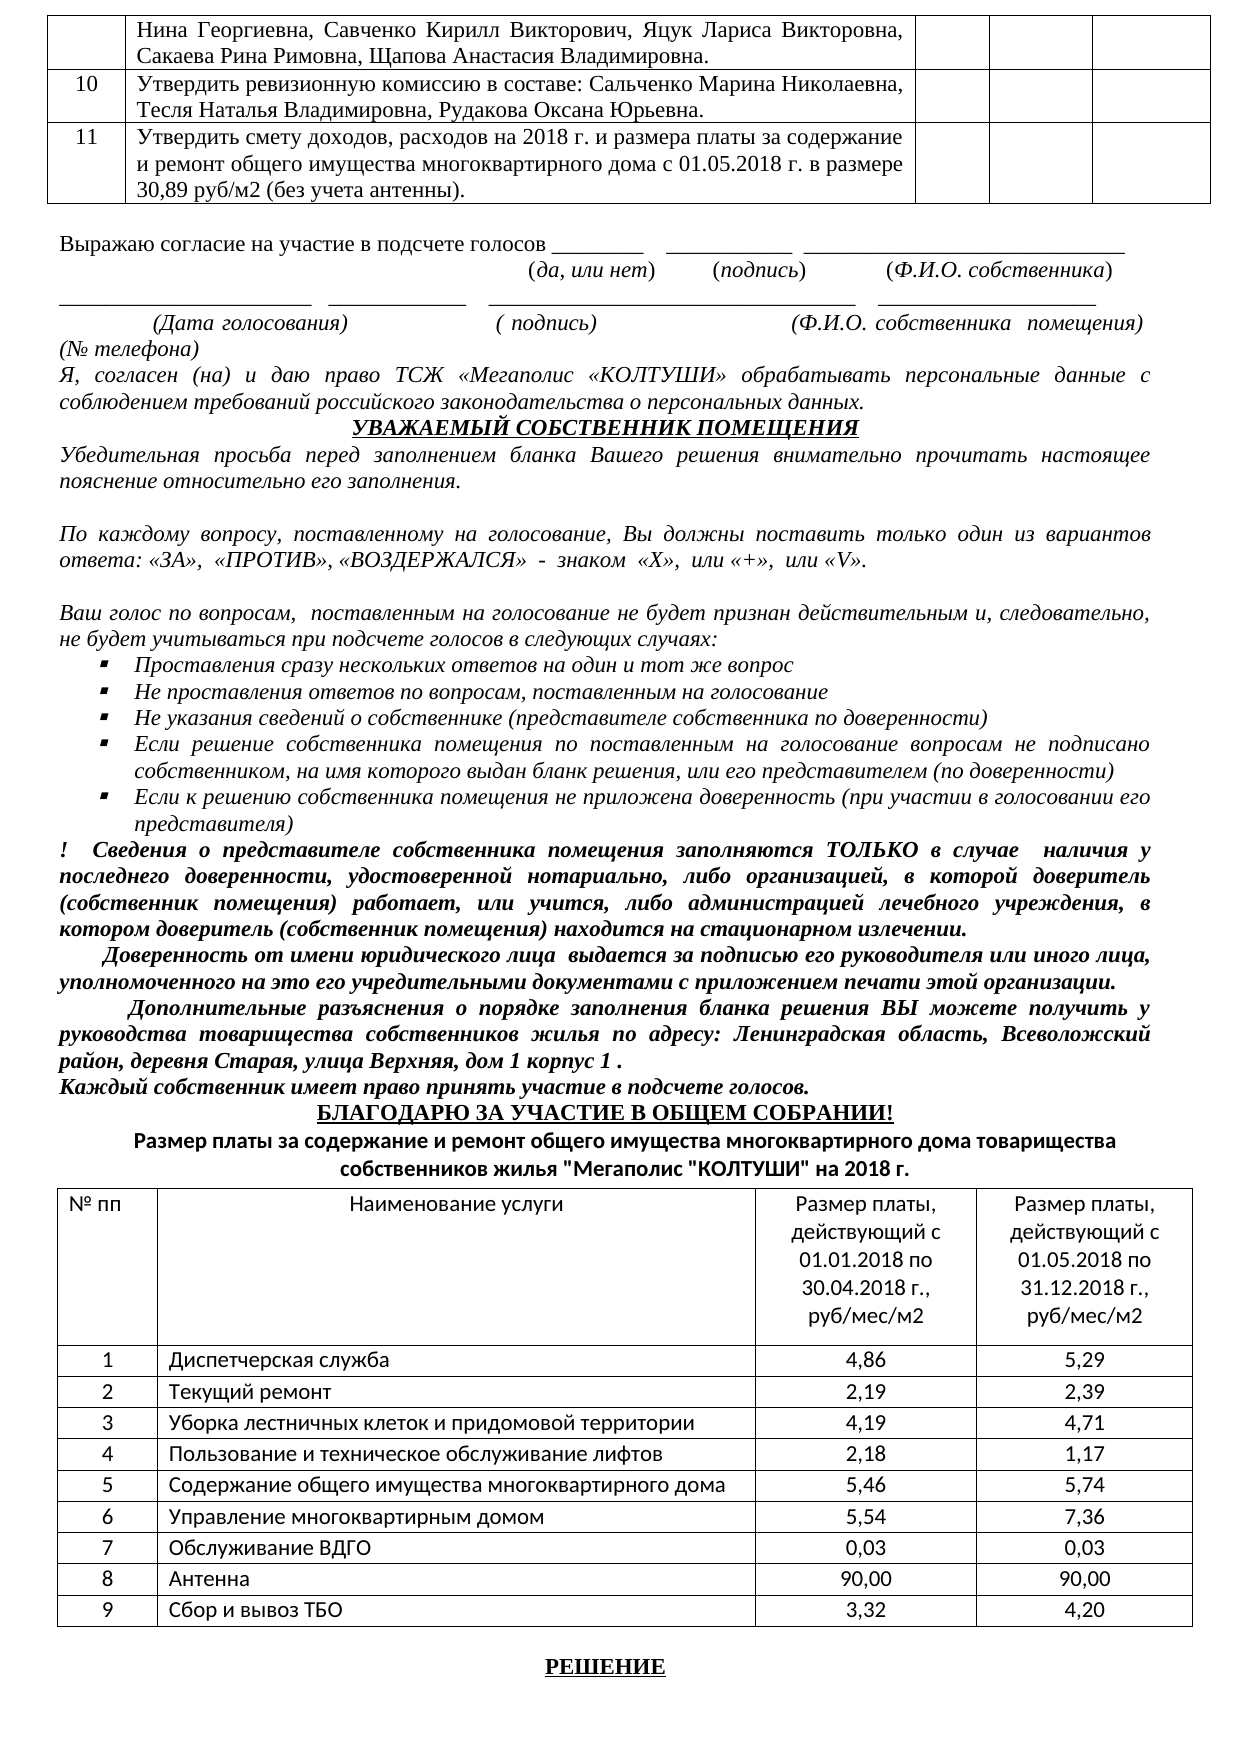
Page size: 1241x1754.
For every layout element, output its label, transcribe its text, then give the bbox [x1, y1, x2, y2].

table_cell Уборка лестничных клеток и придомовой территории [158, 1408, 755, 1438]
list Если к решению собственника помещения не приложена доверенность (при участии в голосовании его представителя) [97, 783, 1152, 836]
text Ваш голос по вопросам, поставленным на голосование не будет признан действительным и, следовательно, не будет учитываться при подсчете голосов в следующих случаях: [59, 599, 1152, 651]
table_cell 5,54 [756, 1502, 976, 1532]
table_cell Размер платы, действующий с 01.05.2018 по 31.12.2018 г., руб/мес/м2 [977, 1189, 1192, 1344]
table_cell 1,17 [977, 1439, 1192, 1469]
list Не указания сведений о собственнике (представителе собственника по доверенности) [97, 704, 1152, 731]
text УВАЖАЕМЫЙ СОБСТВЕННИК ПОМЕЩЕНИЯ [59, 414, 1152, 441]
table_cell Размер платы, действующий с 01.01.2018 по 30.04.2018 г., руб/мес/м2 [756, 1189, 976, 1344]
list Не проставления ответов по вопросам, поставленным на голосование [97, 678, 1152, 704]
table_cell [990, 70, 1092, 122]
table_cell 9 [58, 1596, 157, 1626]
table_cell 4 [58, 1439, 157, 1469]
text (да, или нет) (подпись) (Ф.И.О. собственника) [59, 256, 1152, 282]
table_cell 1 [58, 1346, 157, 1376]
table_cell Сбор и вывоз ТБО [158, 1596, 755, 1626]
table_cell [1093, 123, 1210, 202]
table_cell 4,71 [977, 1408, 1192, 1438]
table_cell [916, 123, 989, 202]
table_cell 2,19 [756, 1377, 976, 1407]
table_cell 4,86 [756, 1346, 976, 1376]
text Каждый собственник имеет право принять участие в подсчете голосов. [59, 1073, 1152, 1099]
text Дополнительные разъяснения о порядке заполнения бланка решения ВЫ можете получить у руководства товарищества собственников жилья по адресу: Ленинградская область, Всеволожский район, деревня Старая, улица Верхняя, дом 1 корпус 1 . [59, 994, 1152, 1073]
table_cell 10 [48, 70, 125, 122]
text ! Сведения о представителе собственника помещения заполняются ТОЛЬКО в случае наличия у последнего доверенности, удостоверенной нотариально, либо организацией, в которой доверитель (собственник помещения) работает, или учится, либо администрацией лечебного учреждения, в котором доверитель (собственник помещения) находится на стационарном излечении. [59, 836, 1152, 941]
table_cell 11 [48, 123, 125, 202]
text (Дата голосования) ( подпись) (Ф.И.О. собственника помещения) (№ телефона) [59, 309, 1152, 362]
table_cell Наименование услуги [158, 1189, 755, 1344]
table_cell 90,00 [756, 1564, 976, 1594]
table_cell 5,46 [756, 1471, 976, 1501]
text Доверенность от имени юридического лица выдается за подписью его руководителя или иного лица, уполномоченного на это его учредительными документами с приложением печати этой организации. [59, 941, 1152, 994]
text Убедительная просьба перед заполнением бланка Вашего решения внимательно прочитать настоящее пояснение относительно его заполнения. [59, 441, 1152, 493]
table_cell 0,03 [977, 1533, 1192, 1563]
table_cell Диспетчерская служба [158, 1346, 755, 1376]
table_cell [1093, 70, 1210, 122]
table_cell 7,36 [977, 1502, 1192, 1532]
table_cell 3 [58, 1408, 157, 1438]
table_cell Утвердить смету доходов, расходов на 2018 г. и размера платы за содержание и ремонт общего имущества многоквартирного дома с 01.05.2018 г. в размере 30,89 руб/м2 (без учета антенны). [126, 123, 915, 202]
table_cell Пользование и техническое обслуживание лифтов [158, 1439, 755, 1469]
table_cell 5 [58, 1471, 157, 1501]
table_cell 7 [58, 1533, 157, 1563]
table_cell Содержание общего имущества многоквартирного дома [158, 1471, 755, 1501]
text ______________________ ____________ ________________________________ ___________________ [59, 282, 1152, 309]
table_cell № пп [58, 1189, 157, 1344]
table_cell 4,19 [756, 1408, 976, 1438]
table_cell Управление многоквартирным домом [158, 1502, 755, 1532]
text По каждому вопросу, поставленному на голосование, Вы должны поставить только один из вариантов ответа: «ЗА», «ПРОТИВ», «ВОЗДЕРЖАЛСЯ» - знаком «Х», или «+», или «V». [59, 520, 1152, 572]
table_cell [990, 16, 1092, 68]
table_cell 90,00 [977, 1564, 1192, 1594]
table_cell 8 [58, 1564, 157, 1594]
table_cell 9 [48, 16, 125, 68]
table_cell 3,32 [756, 1596, 976, 1626]
list Если решение собственника помещения по поставленным на голосование вопросам не подписано собственником, на имя которого выдан бланк решения, или его представителем (по доверенности) [97, 731, 1152, 783]
table_cell [990, 123, 1092, 202]
text Я, согласен (на) и даю право ТСЖ «Мегаполис «КОЛТУШИ» обрабатывать персональные данные с соблюдением требований российского законодательства о персональных данных. [59, 362, 1152, 414]
table_cell [1093, 16, 1210, 68]
text БЛАГОДАРЮ ЗА УЧАСТИЕ В ОБЩЕМ СОБРАНИИ! [59, 1099, 1152, 1126]
table_cell 5,29 [977, 1346, 1192, 1376]
table_cell Утвердить ревизионную комиссию в составе: Сальченко Марина Николаевна, Тесля Наталья Владимировна, Рудакова Оксана Юрьевна. [126, 70, 915, 122]
table_cell 2,18 [756, 1439, 976, 1469]
table_cell [916, 16, 989, 68]
table_cell 2,39 [977, 1377, 1192, 1407]
table_cell Текущий ремонт [158, 1377, 755, 1407]
table_cell 4,20 [977, 1596, 1192, 1626]
list Проставления сразу нескольких ответов на один и тот же вопрос [97, 651, 1152, 678]
text РЕШЕНИЕ [59, 1653, 1152, 1679]
table_cell Антенна [158, 1564, 755, 1594]
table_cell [126, 16, 915, 68]
table_cell Обслуживание ВДГО [158, 1533, 755, 1563]
text Выражаю согласие на участие в подсчете голосов ________ ___________ ____________________________ [59, 230, 1152, 256]
table_cell [916, 70, 989, 122]
table_cell 6 [58, 1502, 157, 1532]
table_header Размер платы за содержание и ремонт общего имущества многоквартирного дома товарищества собственников жилья "Мегаполис "КОЛТУШИ" на 2018 г. [58, 1126, 1193, 1188]
table_cell 5,74 [977, 1471, 1192, 1501]
table_cell 0,03 [756, 1533, 976, 1563]
table_cell 2 [58, 1377, 157, 1407]
